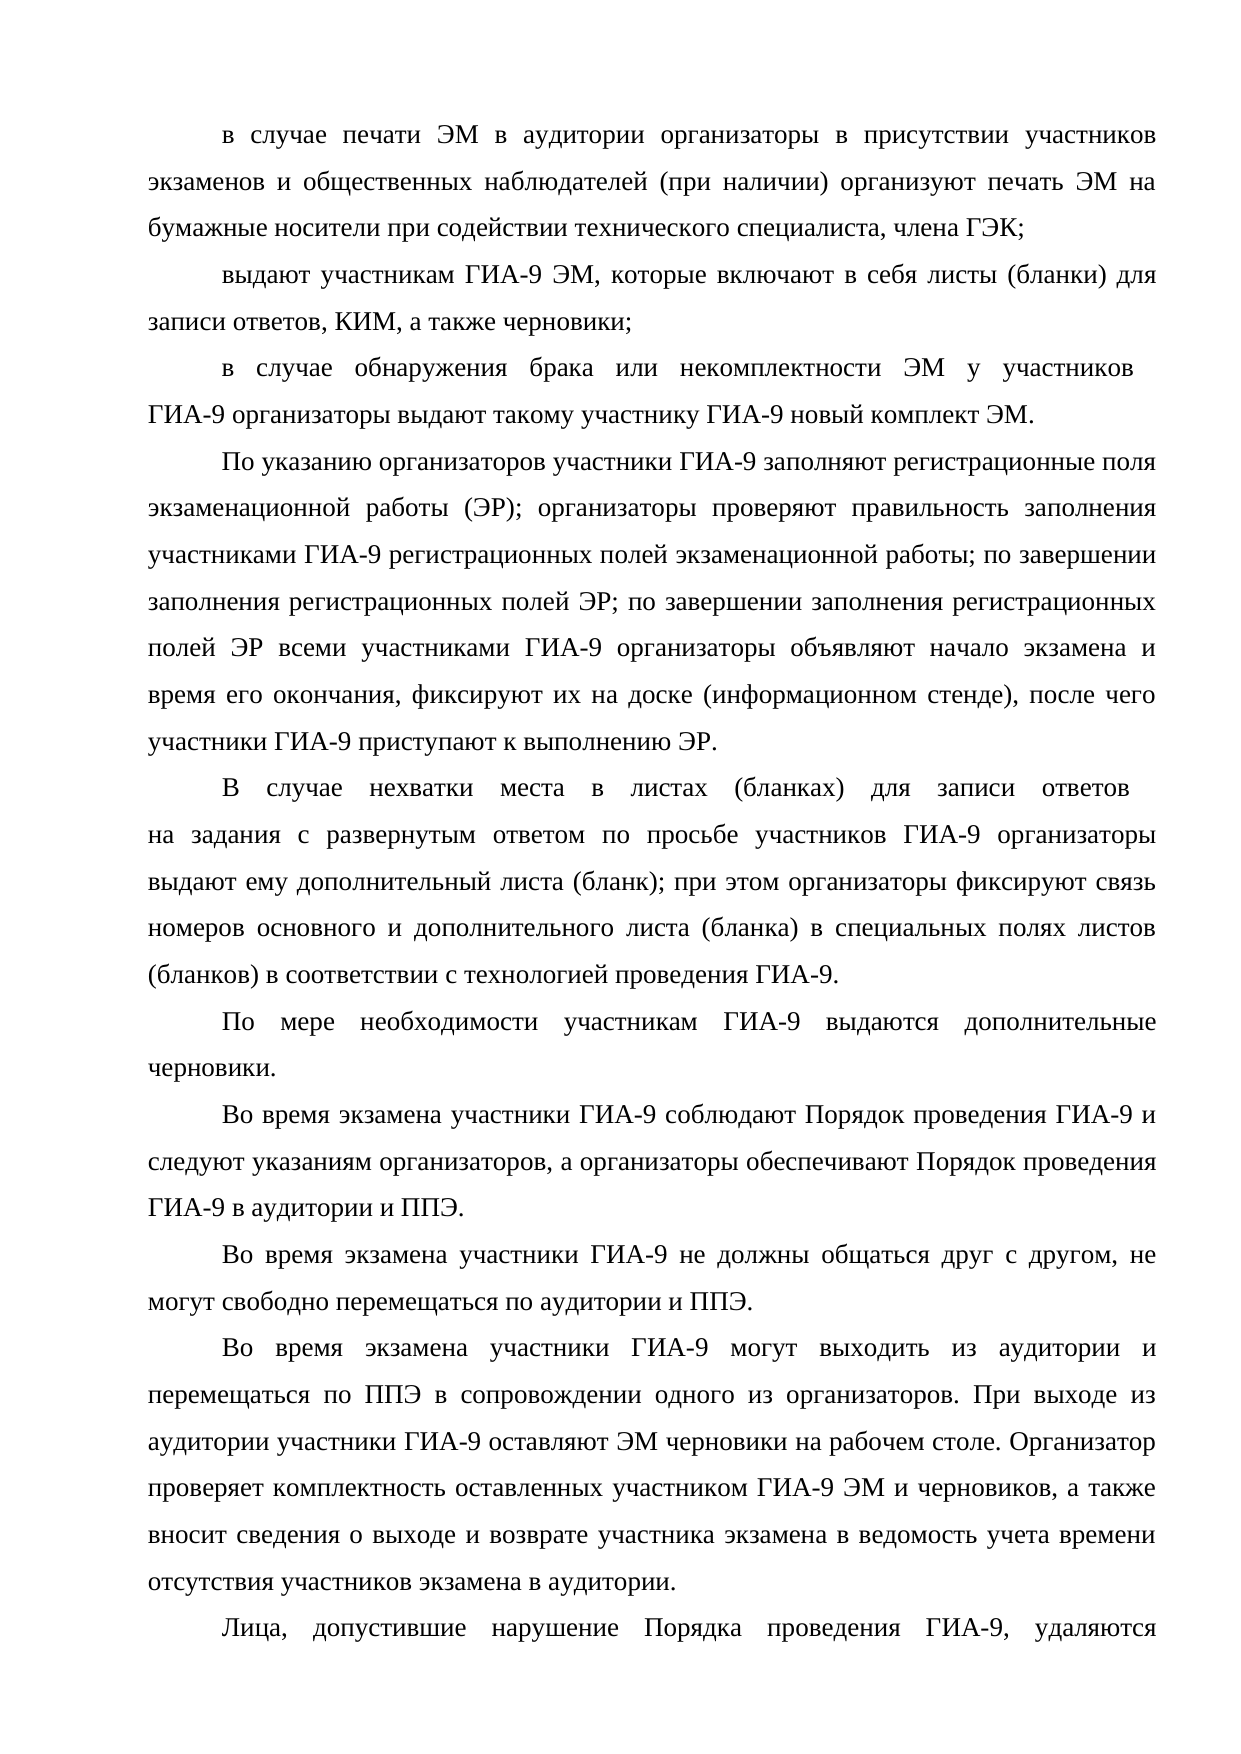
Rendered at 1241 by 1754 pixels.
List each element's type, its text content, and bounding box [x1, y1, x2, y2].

text в случае обнаружения брака или некомплектности ЭМ у участников ГИА-9 организаторы выдают такому участнику ГИА-9 новый комплект ЭМ. [148, 351, 1157, 429]
text По указанию организаторов участники ГИА-9 заполняют регистрационные поля экзаменационной работы (ЭР); организаторы проверяют правильность заполнения участниками ГИА-9 регистрационных полей экзаменационной работы; по завершении заполнения регистрационных полей ЭР; по завершении заполнения регистрационных полей ЭР всеми участниками ГИА-9 организаторы объявляют начало экзамена и время его окончания, фиксируют их на доске (информационном стенде), после чего участники ГИА-9 приступают к выполнению ЭР. [148, 445, 1157, 756]
text По мере необходимости участникам ГИА-9 выдаются дополнительные черновики. [148, 1005, 1157, 1083]
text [148, 1611, 1157, 1643]
text выдают участникам ГИА-9 ЭМ, которые включают в себя листы (бланки) для записи ответов, КИМ, а также черновики; [148, 258, 1157, 336]
text В случае нехватки места в листах (бланках) для записи ответов на задания с развернутым ответом по просьбе участников ГИА-9 организаторы выдают ему дополнительный листа (бланк); при этом организаторы фиксируют связь номеров основного и дополнительного листа (бланка) в специальных полях листов (бланков) в соответствии с технологией проведения ГИА-9. [148, 771, 1157, 989]
text Во время экзамена участники ГИА-9 не должны общаться друг с другом, не могут свободно перемещаться по аудитории и ППЭ. [148, 1238, 1157, 1316]
text Во время экзамена участники ГИА-9 могут выходить из аудитории и перемещаться по ППЭ в сопровождении одного из организаторов. При выходе из аудитории участники ГИА-9 оставляют ЭМ черновики на рабочем столе. Организатор проверяет комплектность оставленных участником ГИА-9 ЭМ и черновиков, а также вносит сведения о выходе и возврате участника экзамена в ведомость учета времени отсутствия участников экзамена в аудитории. [148, 1331, 1157, 1596]
text в случае печати ЭМ в аудитории организаторы в присутствии участников экзаменов и общественных наблюдателей (при наличии) организуют печать ЭМ на бумажные носители при содействии технического специалиста, члена ГЭК; [148, 118, 1157, 243]
text Во время экзамена участники ГИА-9 соблюдают Порядок проведения ГИА-9 и следуют указаниям организаторов, а организаторы обеспечивают Порядок проведения ГИА-9 в аудитории и ППЭ. [148, 1098, 1157, 1223]
